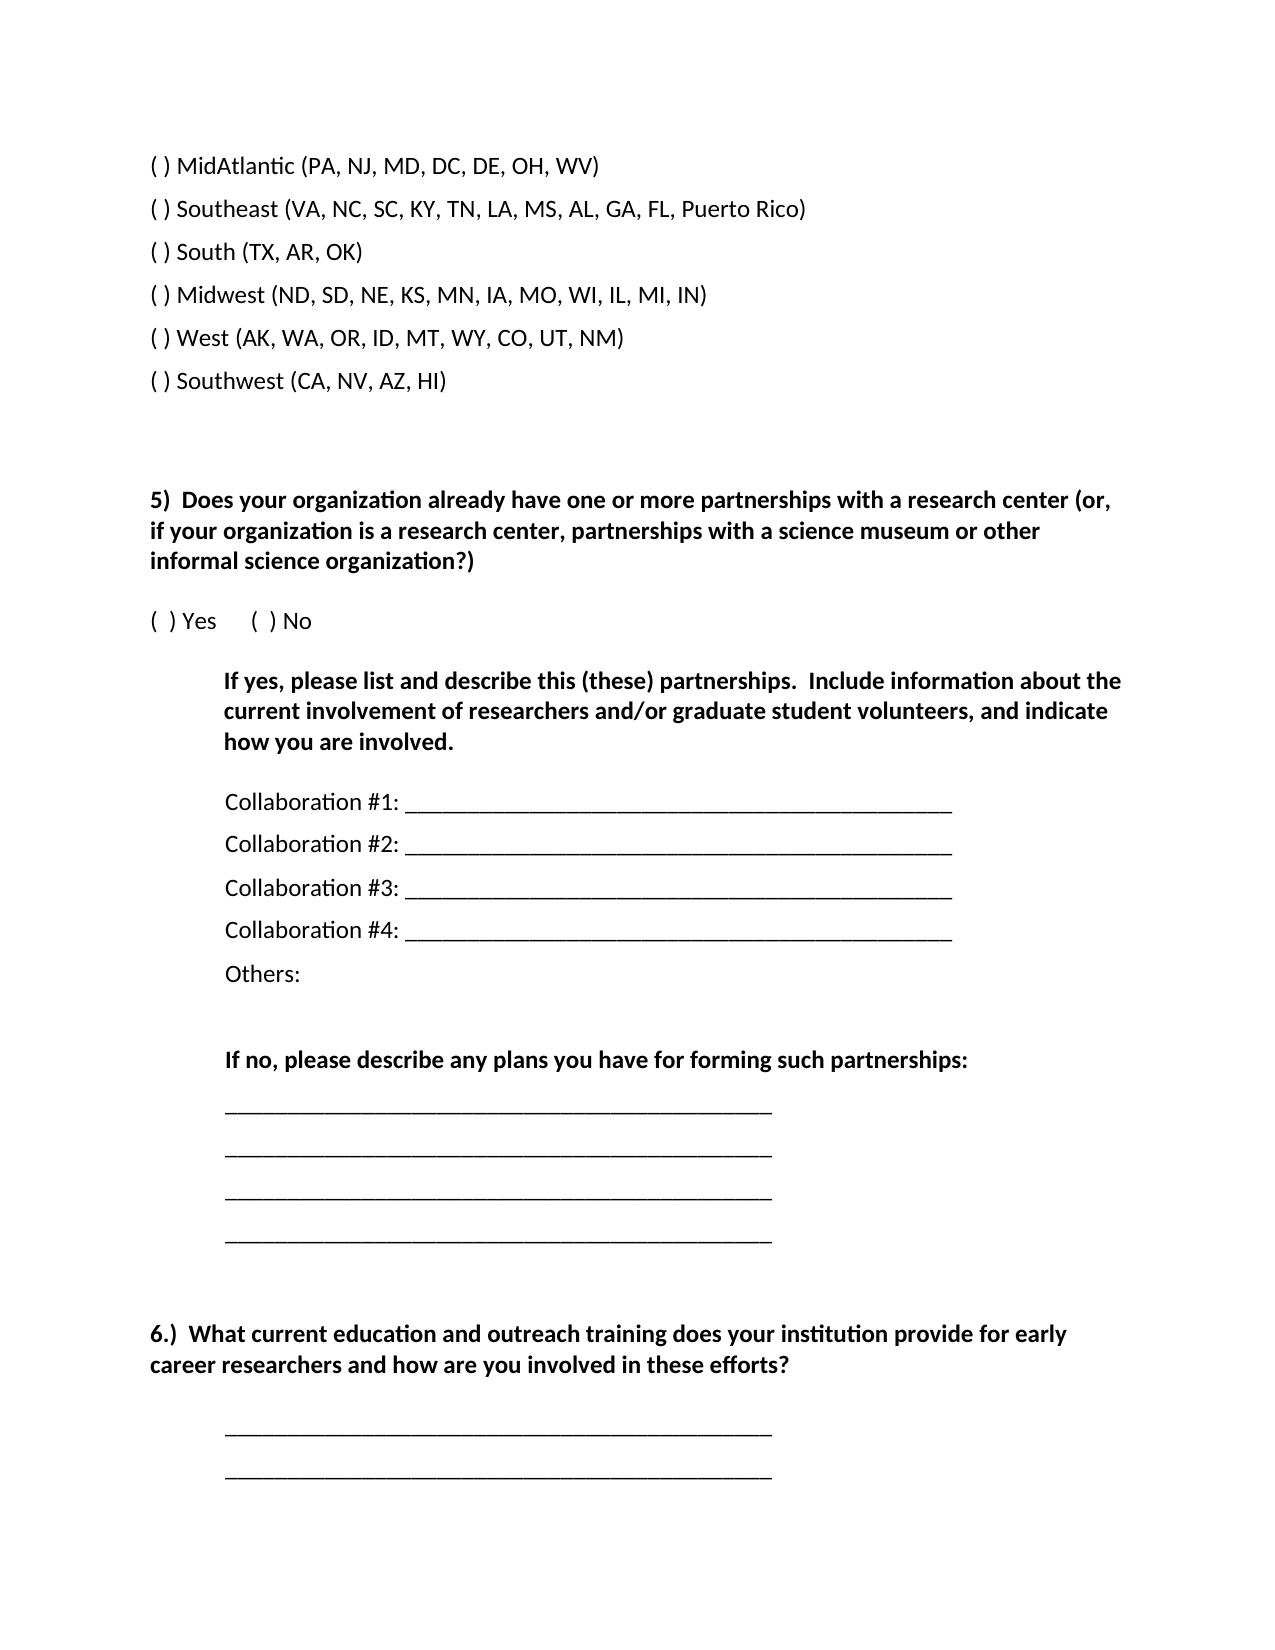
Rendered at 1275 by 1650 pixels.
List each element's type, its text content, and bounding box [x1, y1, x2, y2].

text ( ) MidAtlantic (PA, NJ, MD, DC, DE, OH, WV) [150, 150, 1125, 181]
text Collaboration #1: ____________________________________________ [225, 786, 1125, 816]
text ( ) Midwest (ND, SD, NE, KS, MN, IA, MO, WI, IL, MI, IN) [150, 279, 1125, 309]
text ( ) Southwest (CA, NV, AZ, HI) [150, 365, 1125, 396]
subtitle ( ) Yes ( ) No [150, 605, 1125, 636]
subtitle 6.) What current education and outreach training does your institution provide for early career researchers and how are you involved in these efforts? [150, 1318, 1125, 1379]
text ____________________________________________ [225, 1216, 1125, 1246]
text ( ) West (AK, WA, OR, ID, MT, WY, CO, UT, NM) [150, 322, 1125, 353]
text Others: [225, 958, 1125, 988]
text ( ) South (TX, AR, OK) [150, 236, 1125, 267]
subtitle If yes, please list and describe this (these) partnerships. Include information about the current involvement of researchers and/or graduate student volunteers, and indicate how you are involved. [224, 665, 1125, 756]
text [225, 1409, 1125, 1439]
text Collaboration #3: ____________________________________________ [225, 872, 1125, 902]
text ( ) Southeast (VA, NC, SC, KY, TN, LA, MS, AL, GA, FL, Puerto Rico) [150, 193, 1125, 223]
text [225, 1452, 1125, 1482]
text ____________________________________________ [225, 1087, 1125, 1117]
subtitle 5) Does your organization already have one or more partnerships with a research center (or, if your organization is a research center, partnerships with a science museum or other informal science organization?) [150, 484, 1125, 576]
text Collaboration #2: ____________________________________________ [225, 829, 1125, 859]
text If no, please describe any plans you have for forming such partnerships: [225, 1044, 1125, 1074]
text ____________________________________________ [225, 1130, 1125, 1160]
text Collaboration #4: ____________________________________________ [225, 915, 1125, 945]
text ____________________________________________ [225, 1173, 1125, 1203]
